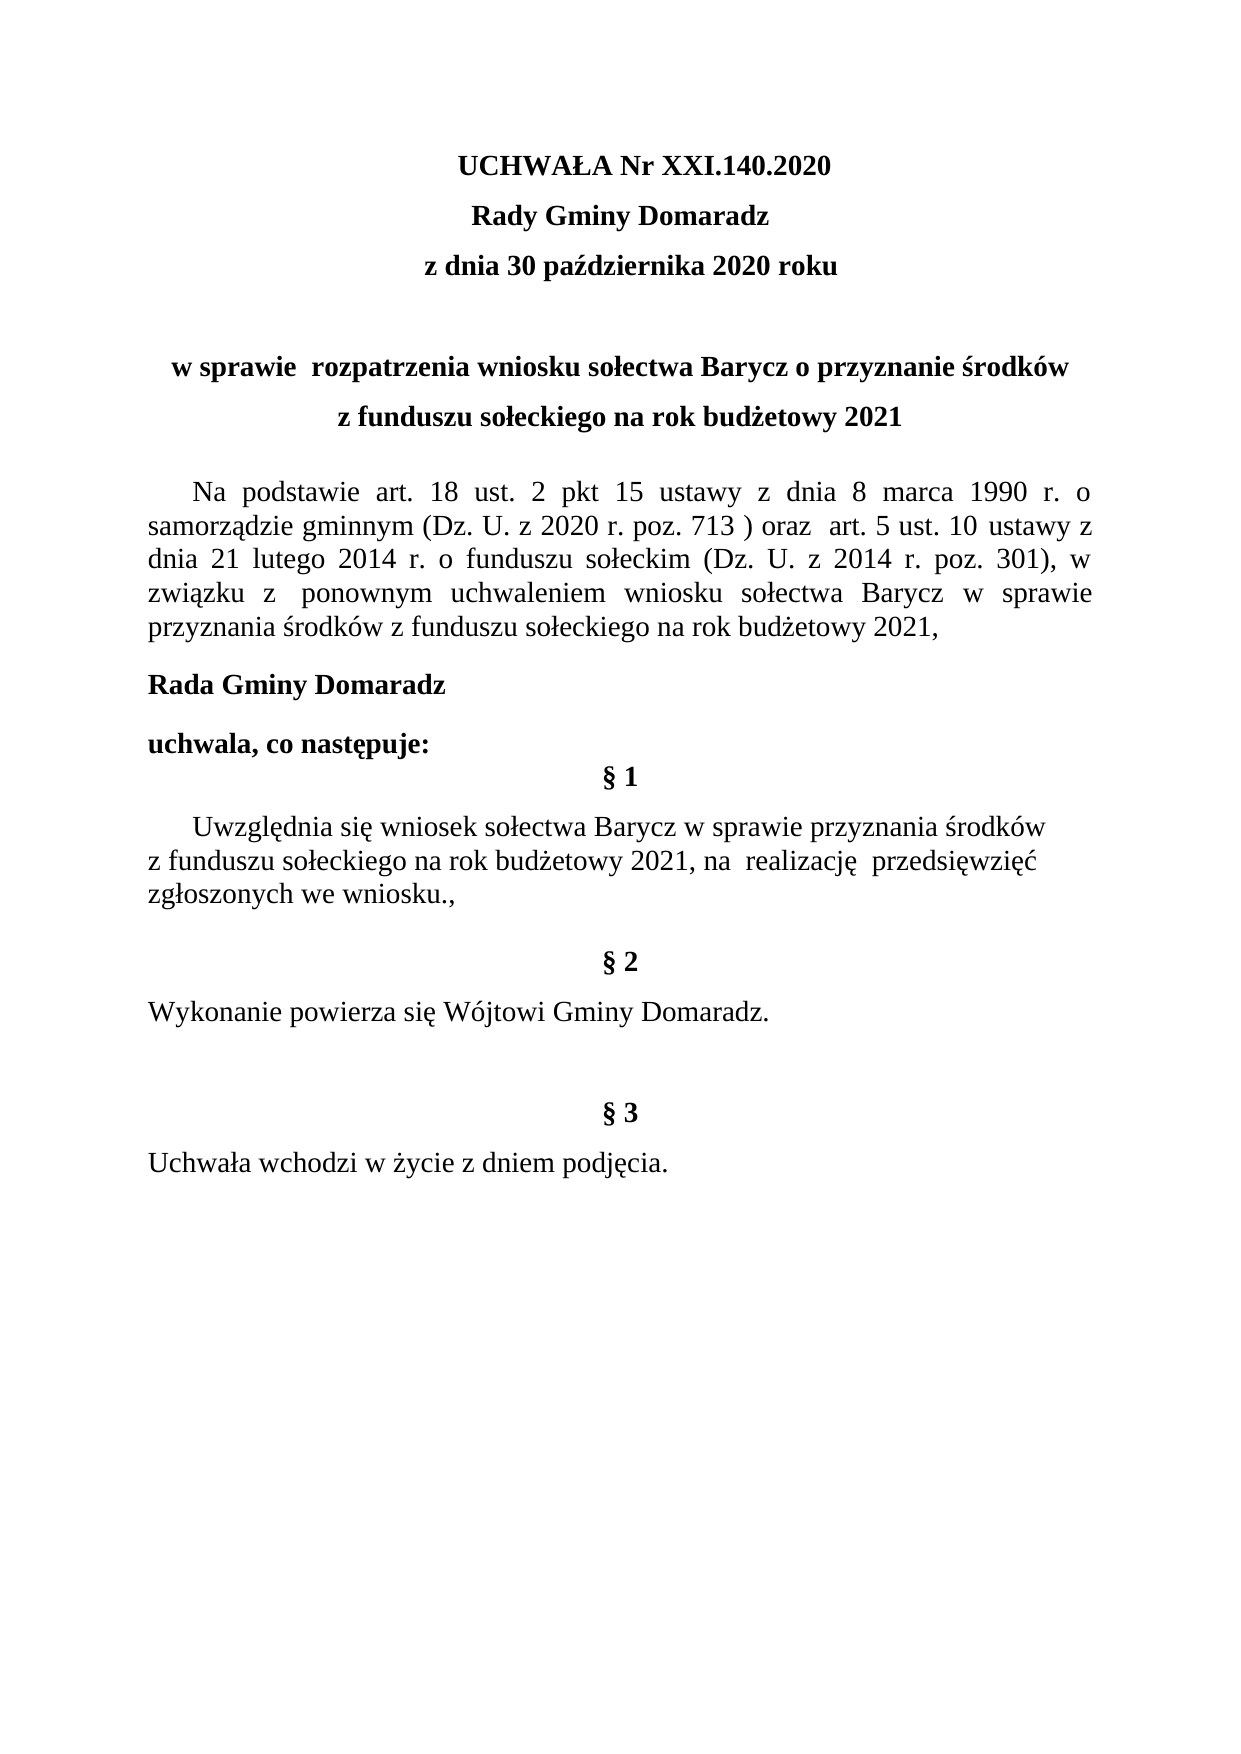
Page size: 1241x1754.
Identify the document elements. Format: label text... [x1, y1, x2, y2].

text Rada Gminy Domaradz [148, 667, 1093, 701]
text Uchwała wchodzi w życie z dniem podjęcia. [148, 1145, 1093, 1178]
text § 3 [148, 1095, 1093, 1128]
text § 1 [148, 759, 1093, 793]
text uchwala, co następuje: [148, 726, 1093, 759]
text Uwzględnia się wniosek sołectwa Barycz w sprawie przyznania środków z funduszu sołeckiego na rok budżetowy 2021, na realizację przedsięwzięć zgłoszonych we wniosku., [148, 809, 1093, 910]
text w sprawie rozpatrzenia wniosku sołectwa Barycz o przyznanie środków z funduszu sołeckiego na rok budżetowy 2021 [148, 349, 1093, 433]
text UCHWAŁA Nr XXI.140.2020 [369, 148, 1093, 181]
text Na podstawie art. 18 ust. 2 pkt 15 ustawy z dnia 8 marca 1990 r. o samorządzie gminnym (Dz. U. z 2020 r. poz. 713 ) oraz art. 5 ust. 10 ustawy z dnia 21 lutego 2014 r. o funduszu sołeckim (Dz. U. z 2014 r. poz. 301), w związku z ponownym uchwaleniem wniosku sołectwa Barycz w sprawie przyznania środków z funduszu sołeckiego na rok budżetowy 2021, [148, 474, 1093, 642]
text z dnia 30 października 2020 roku [148, 248, 1093, 282]
text Rady Gminy Domaradz [148, 198, 1093, 231]
text Wykonanie powierza się Wójtowi Gminy Domaradz. [148, 994, 1093, 1028]
text § 2 [148, 944, 1093, 977]
